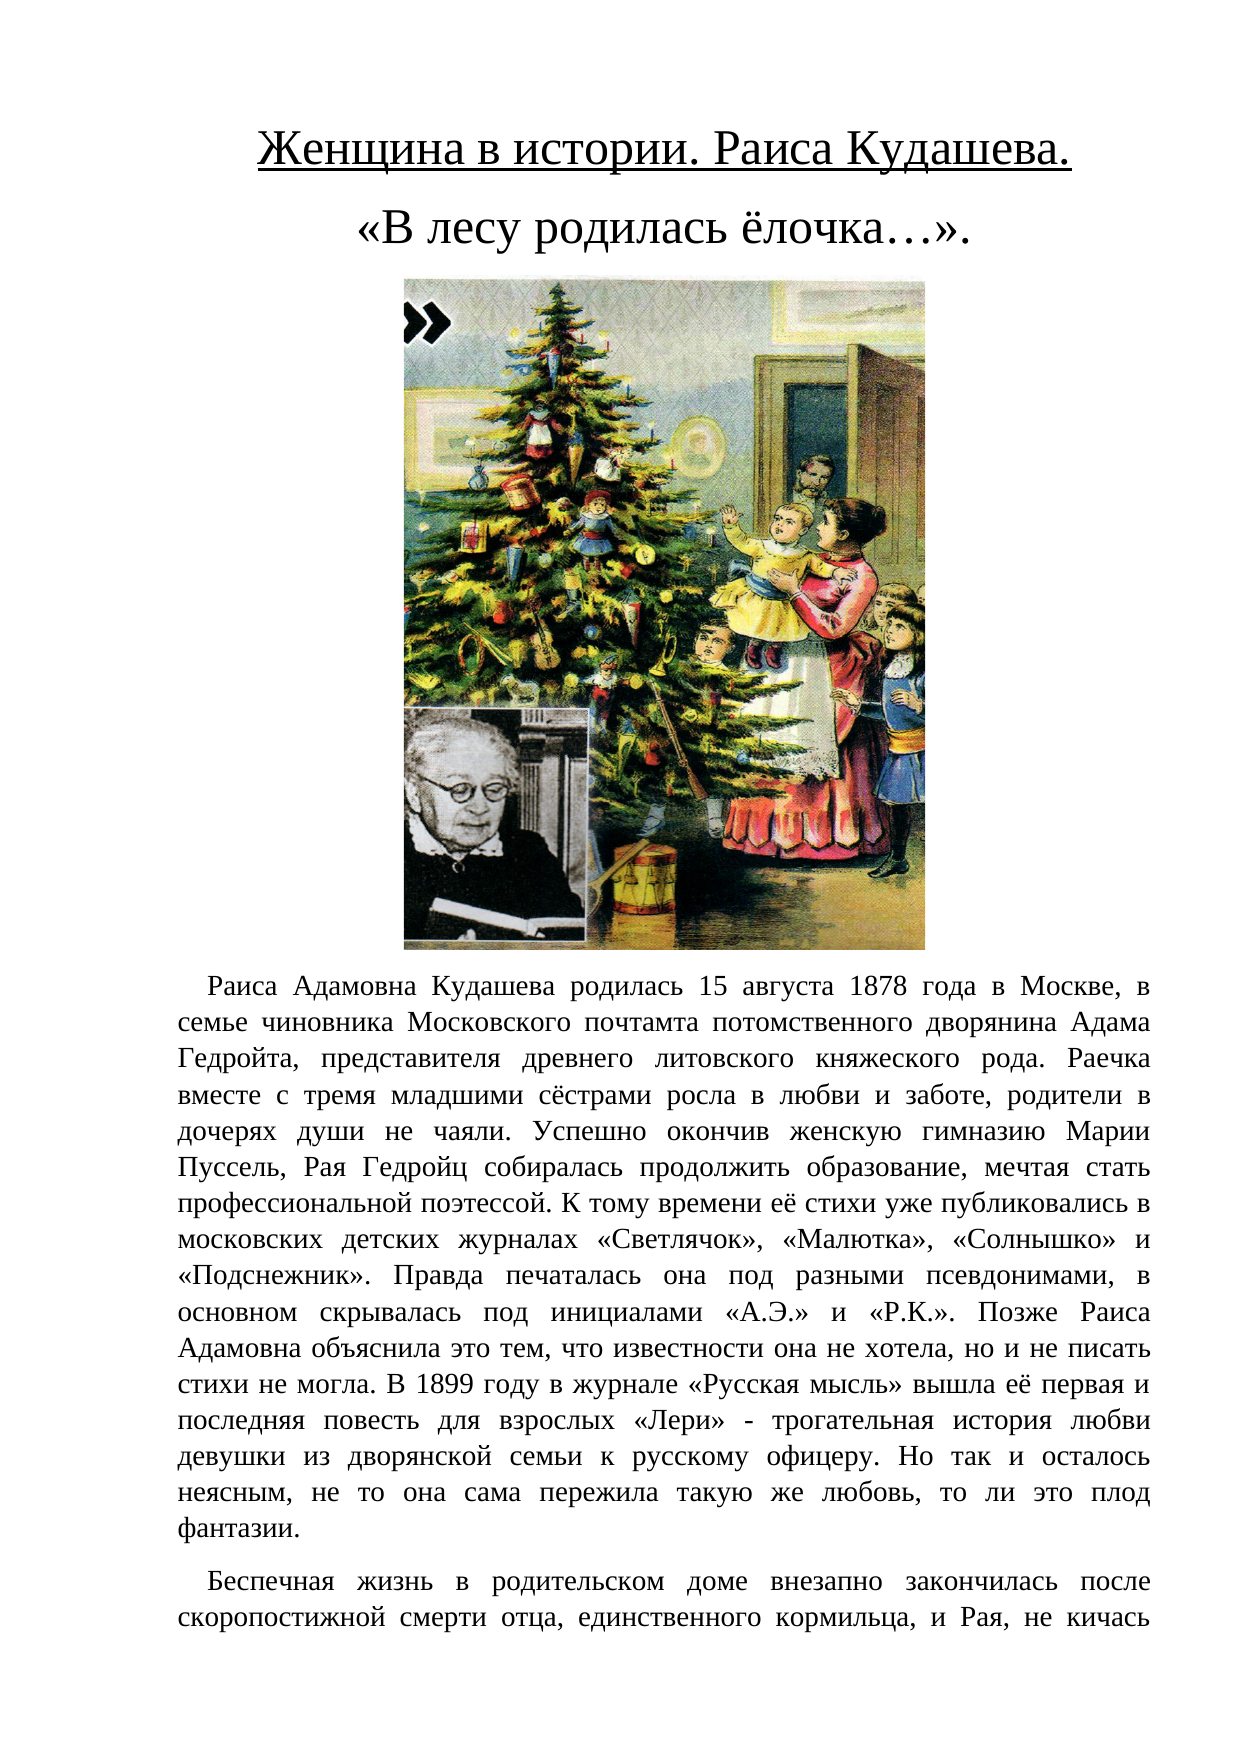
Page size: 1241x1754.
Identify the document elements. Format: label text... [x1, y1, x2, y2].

text «В лесу родилась ёлочка…». [177, 197, 1152, 254]
picture [403, 275, 926, 950]
text Женщина в истории. Раиса Кудашева. [177, 118, 1152, 176]
text Раиса Адамовна Кудашева родилась 15 августа 1878 года в Москве, в семье чиновника Московского почтамта потомственного дворянина Адама Гедройта, представителя древнего литовского княжеского рода. Раечка вместе с тремя младшими сёстрами росла в любви и заботе, родители в дочерях души не чаяли. Успешно окончив женскую гимназию Марии Пуссель, Рая Гедройц собиралась продолжить образование, мечтая стать профессиональной поэтессой. К тому времени её стихи уже публиковались в московских детских журналах «Светлячок», «Малютка», «Солнышко» и «Подснежник». Правда печаталась она под разными псевдонимами, в основном скрывалась под инициалами «А.Э.» и «Р.К.». Позже Раиса Адамовна объяснила это тем, что известности она не хотела, но и не писать стихи не могла. В 1899 году в журнале «Русская мысль» вышла её первая и последняя повесть для взрослых «Лери» - трогательная история любви девушки из дворянской семьи к русскому офицеру. Но так и осталось неясным, не то она сама пережила такую же любовь, то ли это плод фантазии. [177, 968, 1152, 1544]
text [177, 1563, 1152, 1633]
